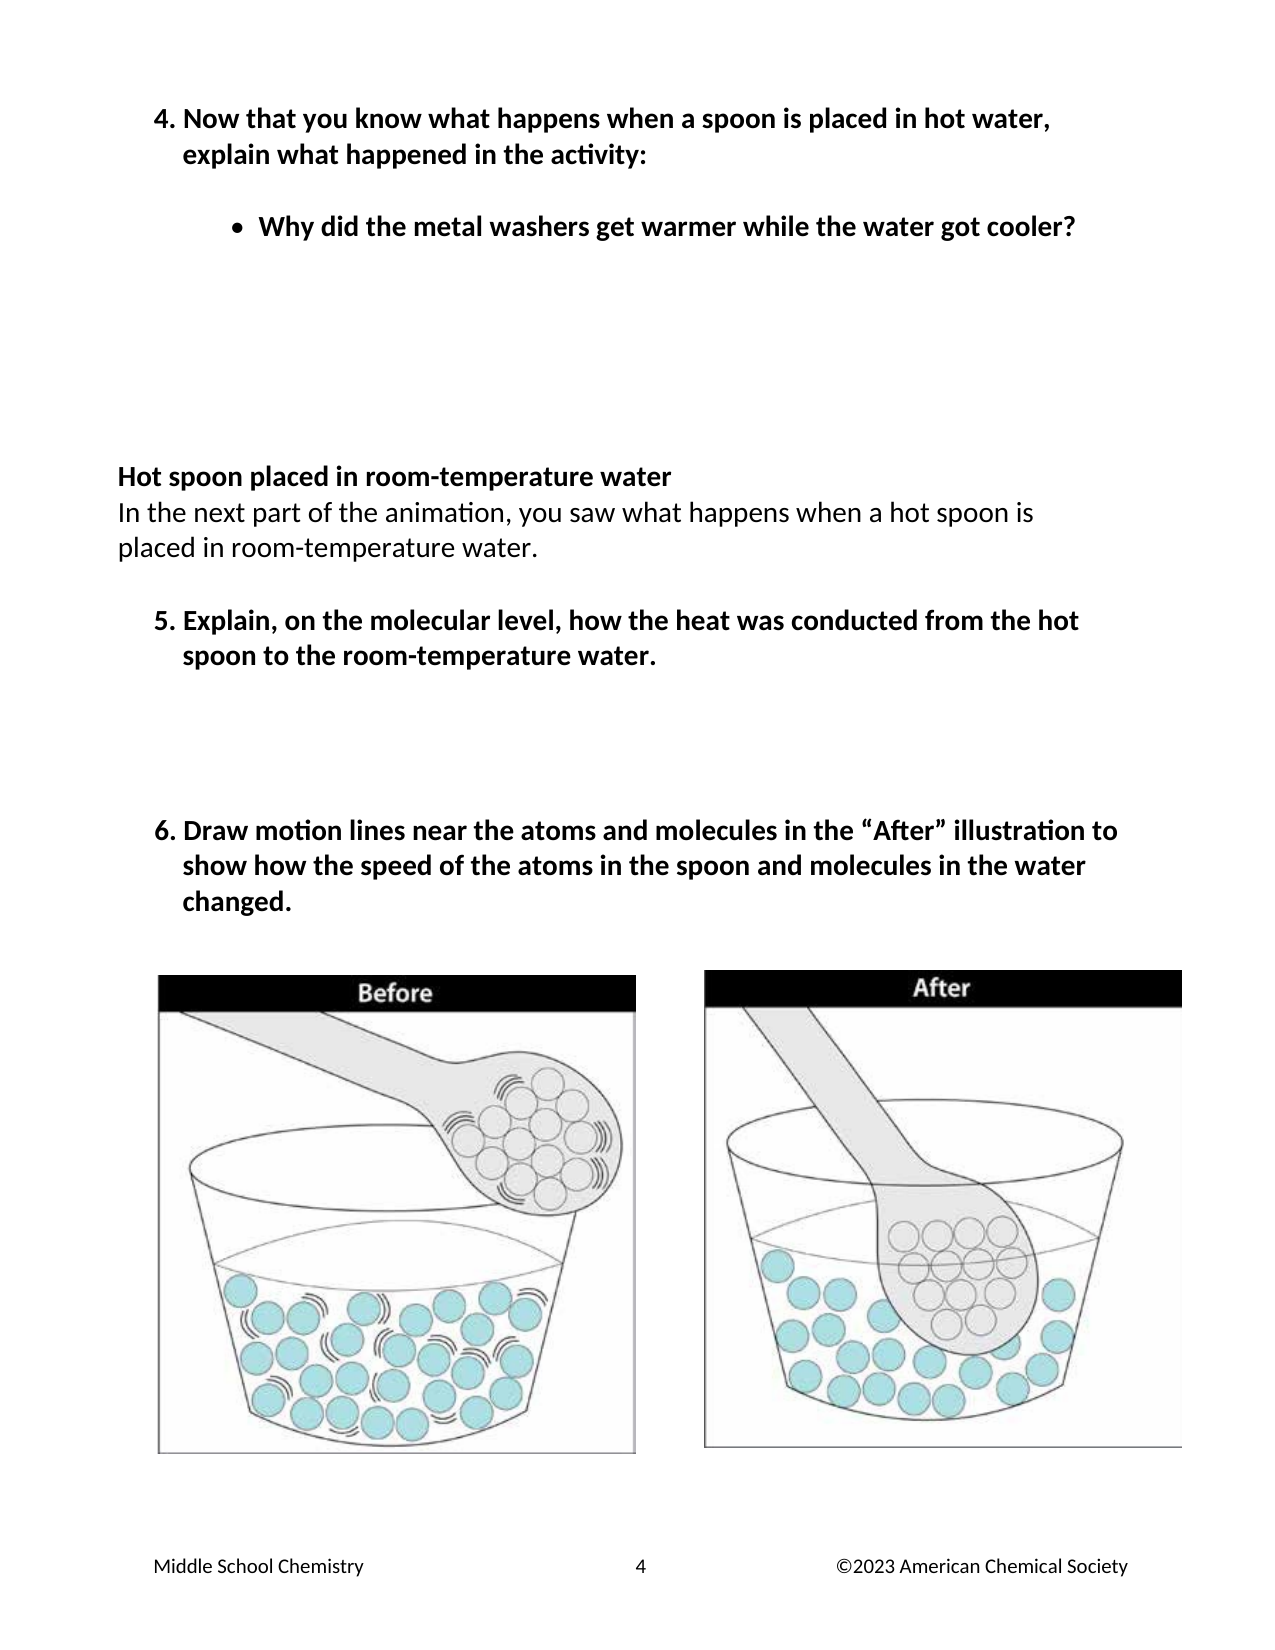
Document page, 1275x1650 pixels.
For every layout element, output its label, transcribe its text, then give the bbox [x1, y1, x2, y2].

text 4. Now that you know what happens when a spoon is placed in hot water, explain what happened in the activity: [154, 101, 1089, 172]
text 5. Explain, on the molecular level, how the heat was conducted from the hot spoon to the room-temperature water. [154, 602, 1117, 673]
subtitle Hot spoon placed in room-temperature water [118, 458, 1183, 494]
list Why did the metal washers get warmer while the water got cooler? [230, 208, 1183, 243]
text In the next part of the animation, you saw what happens when a hot spoon is placed in room-temperature water. [118, 494, 1092, 565]
picture [704, 970, 1182, 1448]
picture [157, 975, 636, 1454]
text 6. Draw motion lines near the atoms and molecules in the “After” illustration to show how the speed of the atoms in the spoon and molecules in the water changed. [154, 812, 1157, 918]
